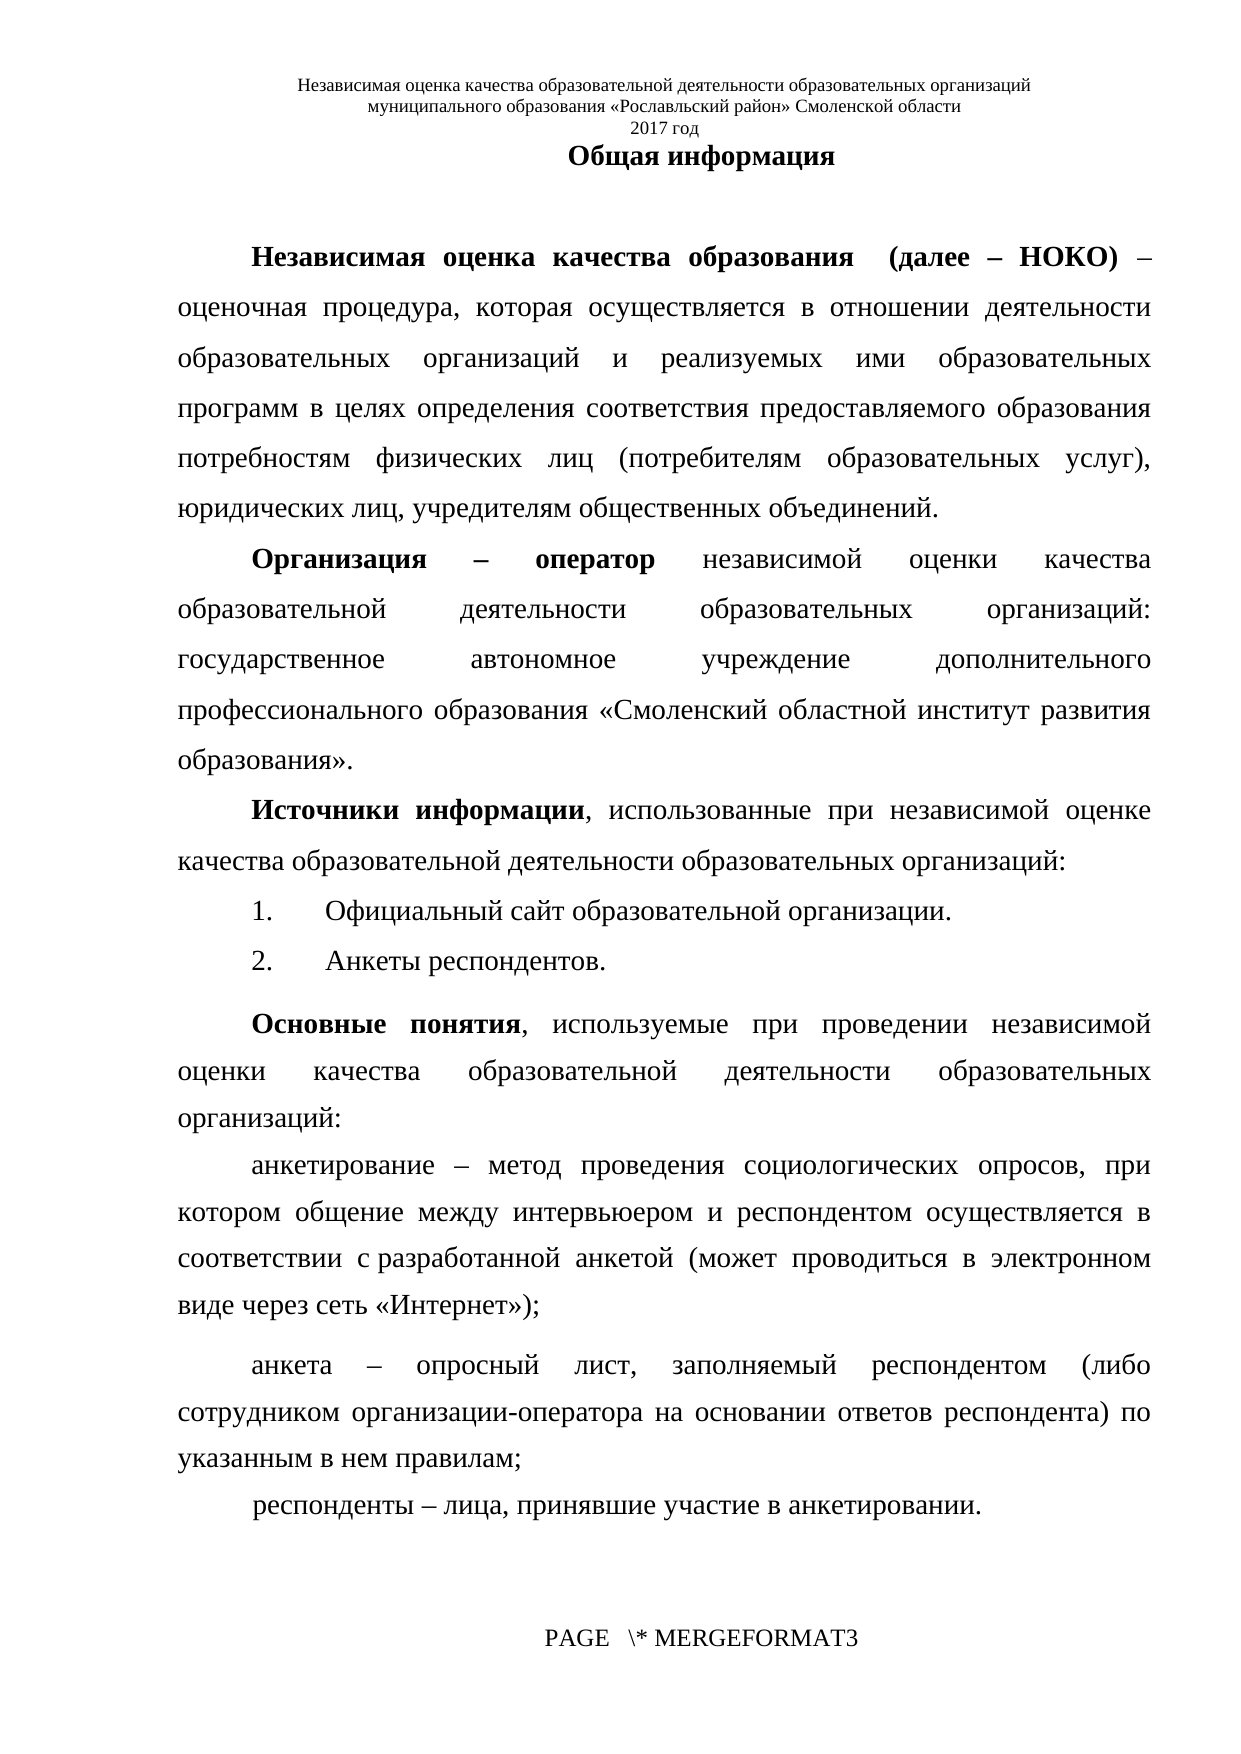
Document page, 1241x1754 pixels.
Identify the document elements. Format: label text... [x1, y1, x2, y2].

text Независимая оценка качества образования (далее – НОКО) – оценочная процедура, которая осуществляется в отношении деятельности образовательных организаций и реализуемых ими образовательных программ в целях определения соответствия предоставляемого образования потребностям физических лиц (потребителям образовательных услуг), юридических лиц, учредителям общественных объединений. [177, 239, 1152, 524]
text Основные понятия, используемые при проведении независимой оценки качества образовательной деятельности образовательных организаций: [177, 1006, 1152, 1133]
list анкетирование – метод проведения социологических опросов, при котором общение между интервьюером и респондентом осуществляется в соответствии с разработанной анкетой (может проводиться в электронном виде через сеть «Интернет»); [177, 1147, 1152, 1321]
text анкета – опросный лист, заполняемый респондентом (либо сотрудником организации-оператора на основании ответов респондента) по указанным в нем правилам; [177, 1347, 1152, 1474]
list Анкеты респондентов. [177, 943, 1152, 977]
text Общая информация [177, 138, 1152, 172]
text Организация – оператор независимой оценки качества образовательной деятельности образовательных организаций: государственное автономное учреждение дополнительного профессионального образования «Смоленский областной институт развития образования». [177, 541, 1152, 776]
text Источники информации, использованные при независимой оценке качества образовательной деятельности образовательных организаций: [177, 792, 1152, 876]
list респонденты – лица, принявшие участие в анкетировании. [252, 1487, 1152, 1521]
list Официальный сайт образовательной организации. [177, 893, 1152, 927]
